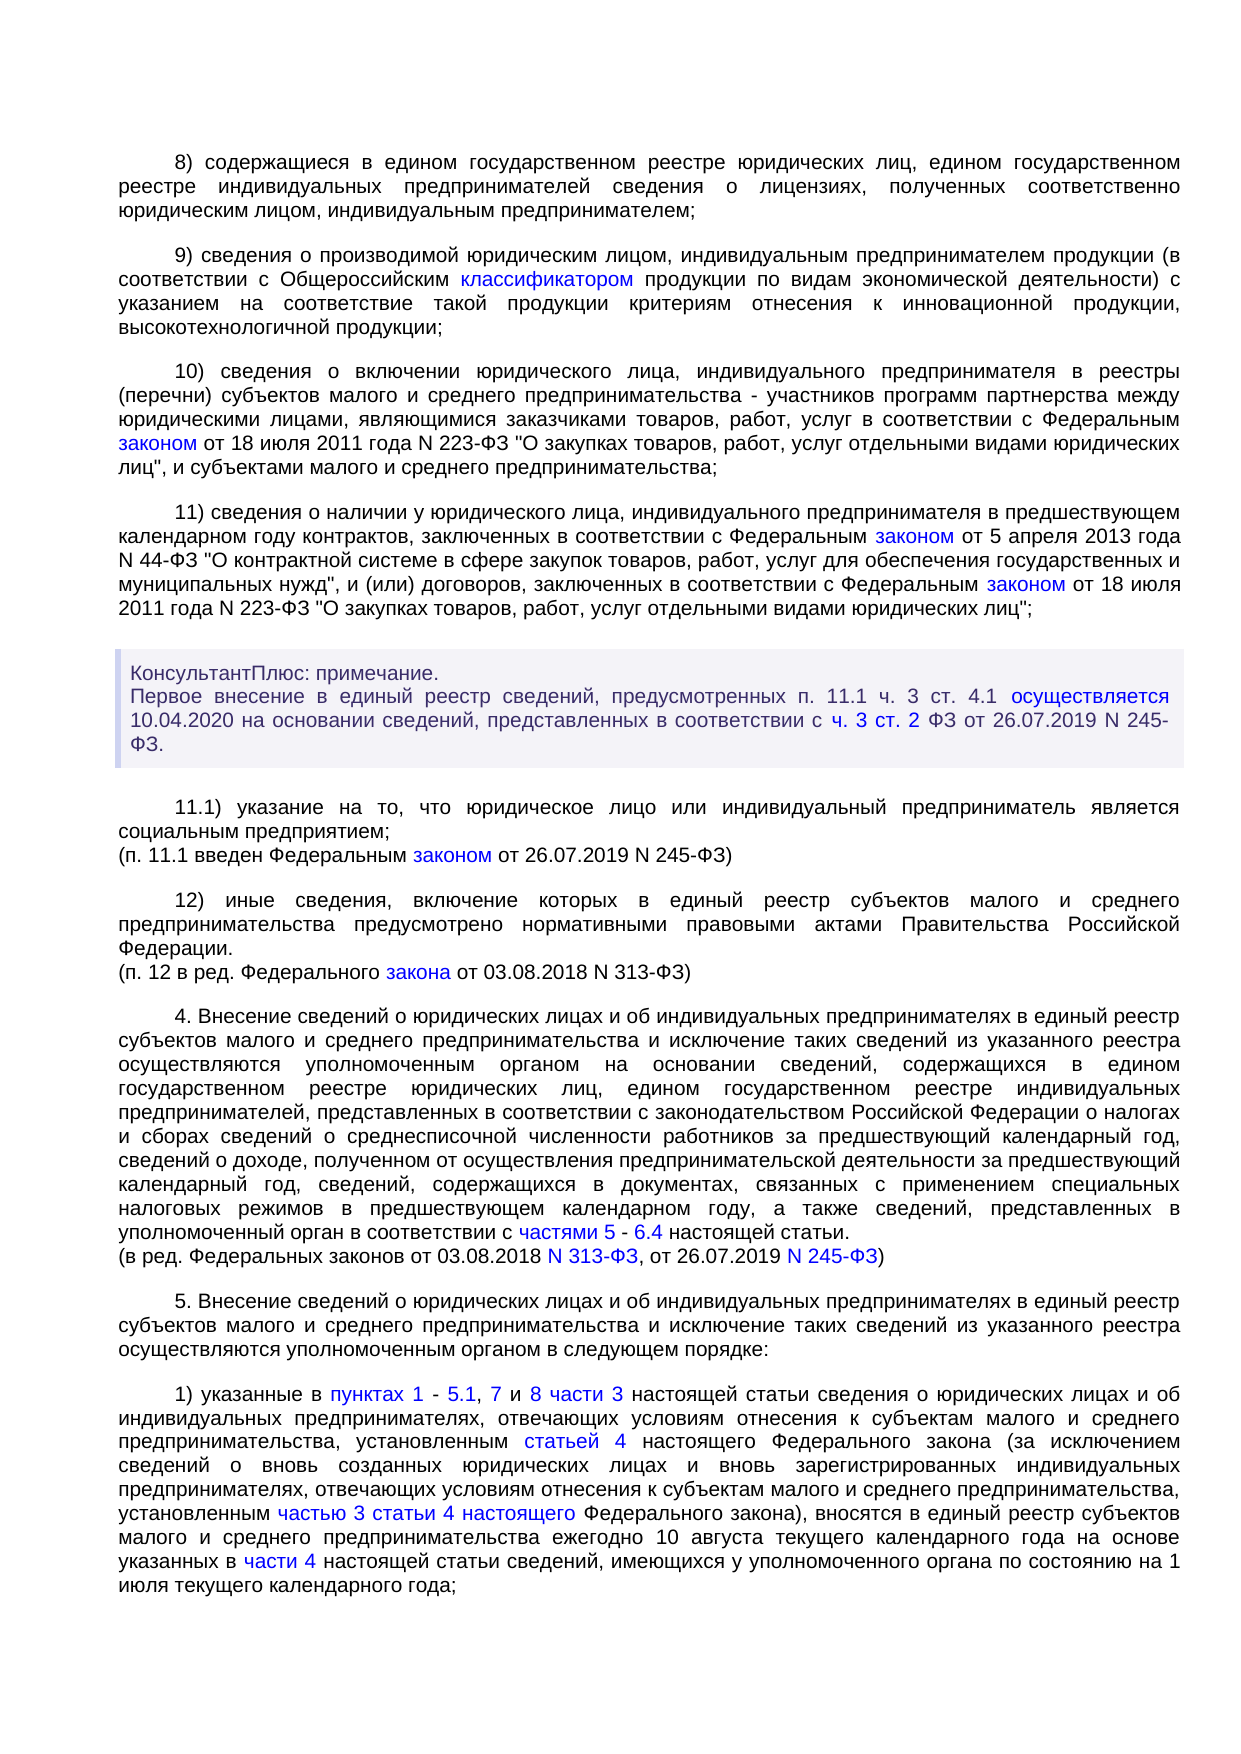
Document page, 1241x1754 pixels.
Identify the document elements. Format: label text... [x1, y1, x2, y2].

text 12) иные сведения, включение которых в единый реестр субъектов малого и среднего предпринимательства предусмотрено нормативными правовыми актами Правительства Российской Федерации. [118, 888, 1181, 959]
text 10) сведения о включении юридического лица, индивидуального предпринимателя в реестры (перечни) субъектов малого и среднего предпринимательства - участников программ партнерства между юридическими лицами, являющимися заказчиками товаров, работ, услуг в соответствии с Федеральным законом от 18 июля 2011 года N 223-ФЗ "О закупках товаров, работ, услуг отдельными видами юридических лиц", и субъектами малого и среднего предпринимательства; [118, 359, 1181, 479]
text 5. Внесение сведений о юридических лицах и об индивидуальных предпринимателях в единый реестр субъектов малого и среднего предпринимательства и исключение таких сведений из указанного реестра осуществляются уполномоченным органом в следующем порядке: [118, 1289, 1181, 1361]
table_header КонсультантПлюс: примечание. Первое внесение в единый реестр сведений, предусмотренных п. 11.1 ч. 3 ст. 4.1 осуществляется 10.04.2020 на основании сведений, представленных в соответствии с ч. 3 ст. 2 ФЗ от 26.07.2019 N 245-ФЗ. [121, 649, 1178, 768]
text (п. 12 в ред. Федерального закона от 03.08.2018 N 313-ФЗ) [118, 959, 1181, 983]
text 1) указанные в пунктах 1 - 5.1, 7 и 8 части 3 настоящей статьи сведения о юридических лицах и об индивидуальных предпринимателях, отвечающих условиям отнесения к субъектам малого и среднего предпринимательства, установленным статьей 4 настоящего Федерального закона (за исключением сведений о вновь созданных юридических лицах и вновь зарегистрированных индивидуальных предпринимателях, отвечающих условиям отнесения к субъектам малого и среднего предпринимательства, установленным частью 3 статьи 4 настоящего Федерального закона), вносятся в единый реестр субъектов малого и среднего предпринимательства ежегодно 10 августа текущего календарного года на основе указанных в части 4 настоящей статьи сведений, имеющихся у уполномоченного органа по состоянию на 1 июля текущего календарного года; [118, 1381, 1181, 1597]
text (п. 11.1 введен Федеральным законом от 26.07.2019 N 245-ФЗ) [118, 843, 1181, 867]
text 4. Внесение сведений о юридических лицах и об индивидуальных предпринимателях в единый реестр субъектов малого и среднего предпринимательства и исключение таких сведений из указанного реестра осуществляются уполномоченным органом на основании сведений, содержащихся в едином государственном реестре юридических лиц, едином государственном реестре индивидуальных предпринимателей, представленных в соответствии с законодательством Российской Федерации о налогах и сборах сведений о среднесписочной численности работников за предшествующий календарный год, сведений о доходе, полученном от осуществления предпринимательской деятельности за предшествующий календарный год, сведений, содержащихся в документах, связанных с применением специальных налоговых режимов в предшествующем календарном году, а также сведений, представленных в уполномоченный орган в соответствии с частями 5 - 6.4 настоящей статьи. [118, 1004, 1181, 1244]
text (в ред. Федеральных законов от 03.08.2018 N 313-ФЗ, от 26.07.2019 N 245-ФЗ) [118, 1244, 1181, 1268]
text 11.1) указание на то, что юридическое лицо или индивидуальный предприниматель является социальным предприятием; [118, 795, 1181, 843]
text 8) содержащиеся в едином государственном реестре юридических лиц, едином государственном реестре индивидуальных предпринимателей сведения о лицензиях, полученных соответственно юридическим лицом, индивидуальным предпринимателем; [118, 150, 1181, 222]
text 11) сведения о наличии у юридического лица, индивидуального предпринимателя в предшествующем календарном году контрактов, заключенных в соответствии с Федеральным законом от 5 апреля 2013 года N 44-ФЗ "О контрактной системе в сфере закупок товаров, работ, услуг для обеспечения государственных и муниципальных нужд", и (или) договоров, заключенных в соответствии с Федеральным законом от 18 июля 2011 года N 223-ФЗ "О закупках товаров, работ, услуг отдельными видами юридических лиц"; [118, 500, 1181, 620]
text 9) сведения о производимой юридическим лицом, индивидуальным предпринимателем продукции (в соответствии с Общероссийским классификатором продукции по видам экономической деятельности) с указанием на соответствие такой продукции критериям отнесения к инновационной продукции, высокотехнологичной продукции; [118, 243, 1181, 338]
